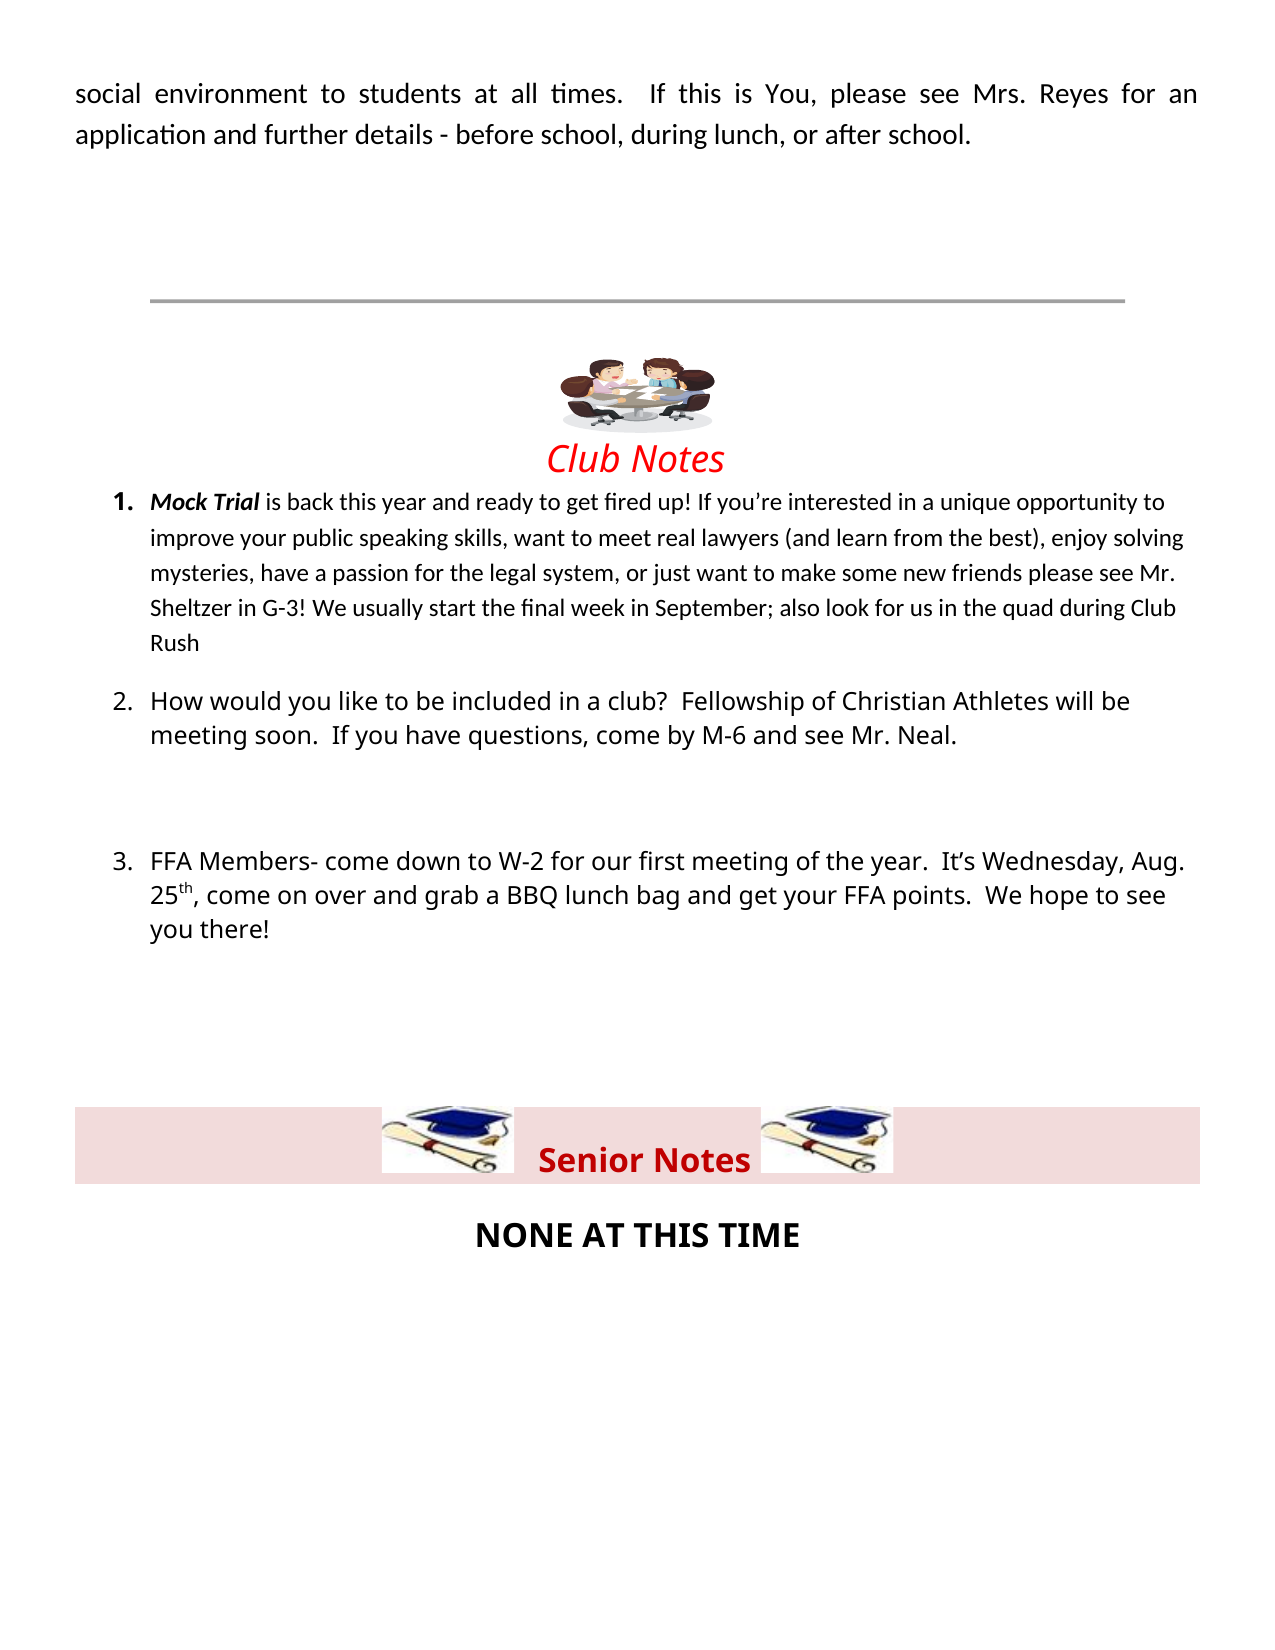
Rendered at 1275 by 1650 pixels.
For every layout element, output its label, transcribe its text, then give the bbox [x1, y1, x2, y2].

list How would you like to be included in a club? Fellowship of Christian Athletes will be meeting soon. If you have questions, come by M-6 and see Mr. Neal. [112, 683, 1200, 751]
list Mock Trial is back this year and ready to get fired up! If you’re interested in a unique opportunity to improve your public speaking skills, want to meet real lawyers (and learn from the best), enjoy solving mysteries, have a passion for the legal system, or just want to make some new friends please see Mr. Sheltzer in G-3! We usually start the final week in September; also look for us in the quad during Club Rush [112, 484, 1200, 658]
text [75, 75, 1200, 152]
text Club Notes [75, 433, 1200, 484]
picture [760, 1106, 894, 1173]
list FFA Members- come down to W-2 for our first meeting of the year. It’s Wednesday, Aug. 25th, come on over and grab a BBQ lunch bag and get your FFA points. We hope to see you there! [112, 844, 1200, 946]
picture [381, 1106, 515, 1173]
text Senior Notes [75, 1107, 1200, 1184]
text NONE AT THIS TIME [75, 1212, 1200, 1258]
